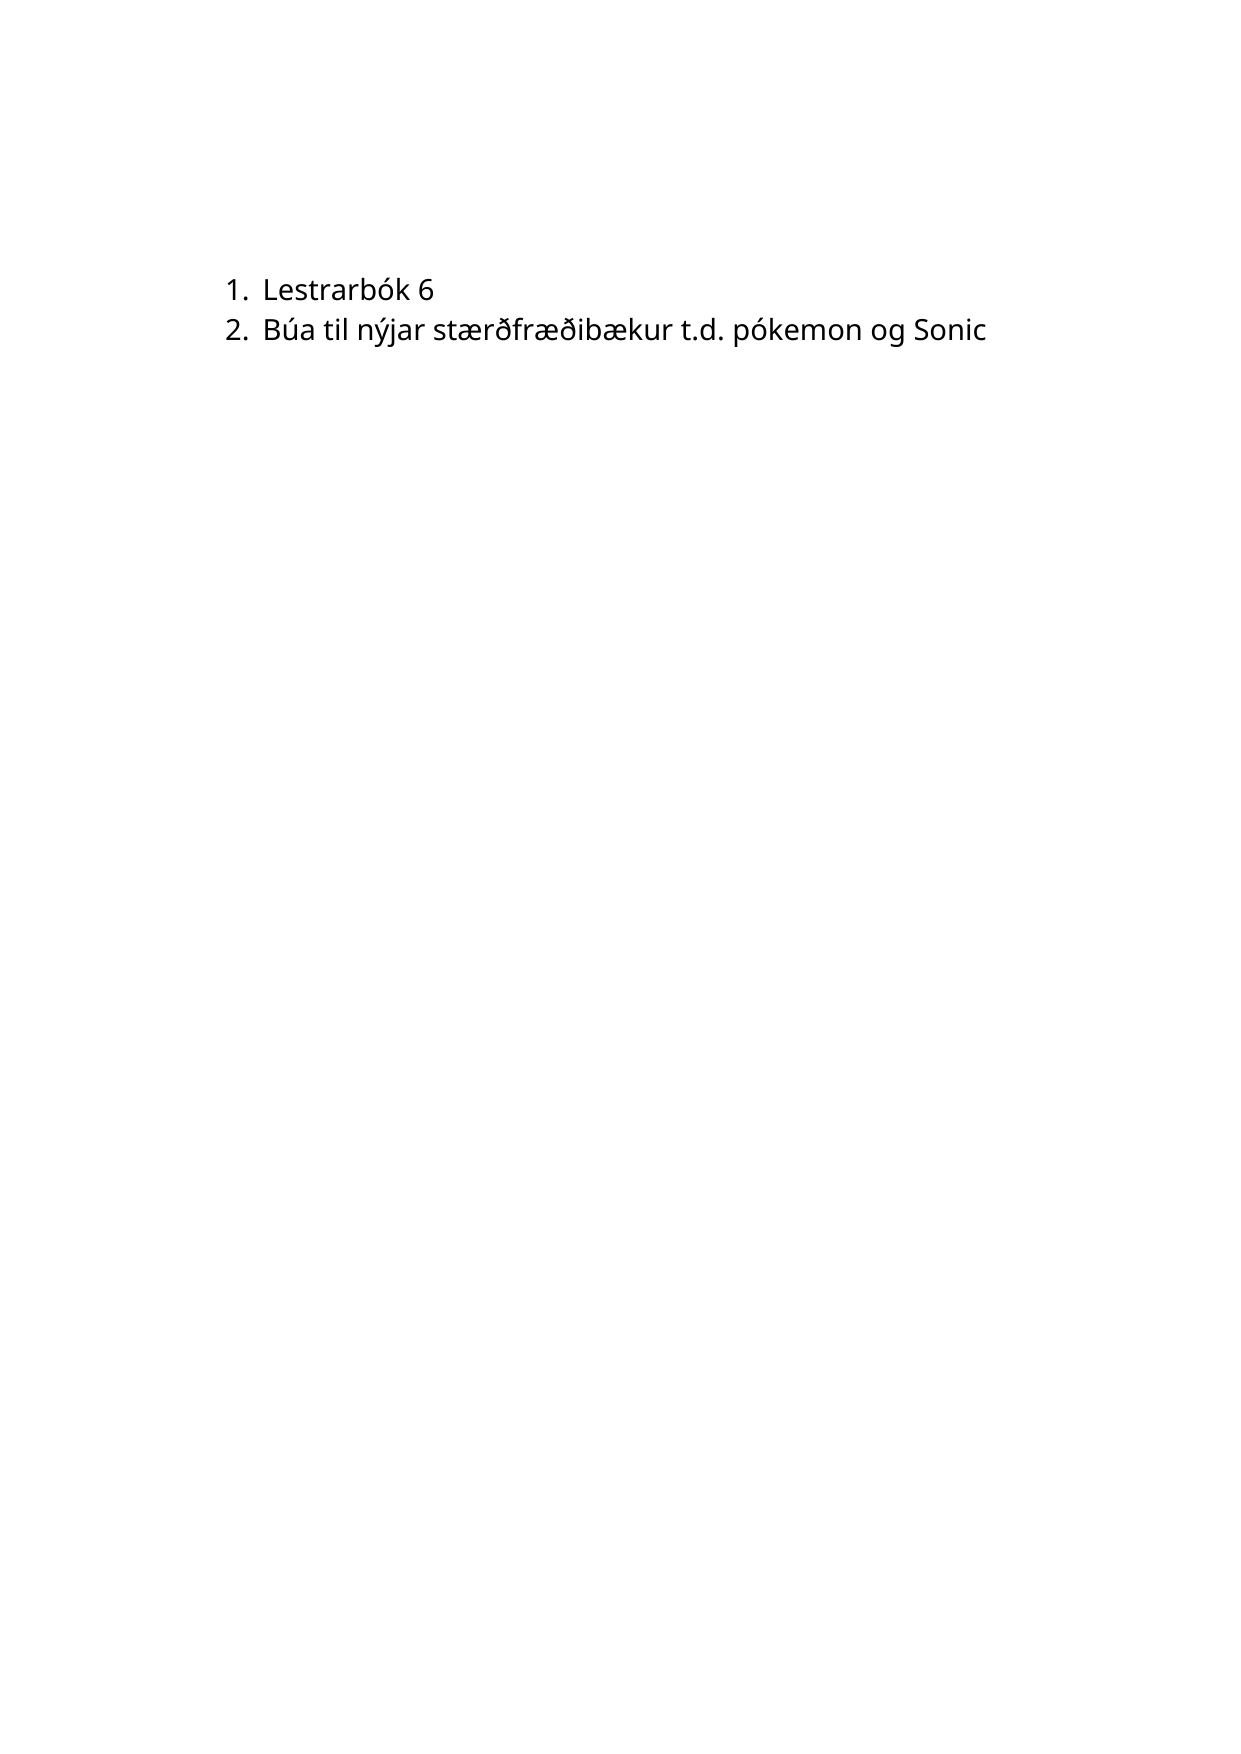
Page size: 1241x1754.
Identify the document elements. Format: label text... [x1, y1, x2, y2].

list Lestrarbók 6 [225, 269, 1090, 309]
list Búa til nýjar stærðfræðibækur t.d. pókemon og Sonic [225, 309, 1090, 348]
